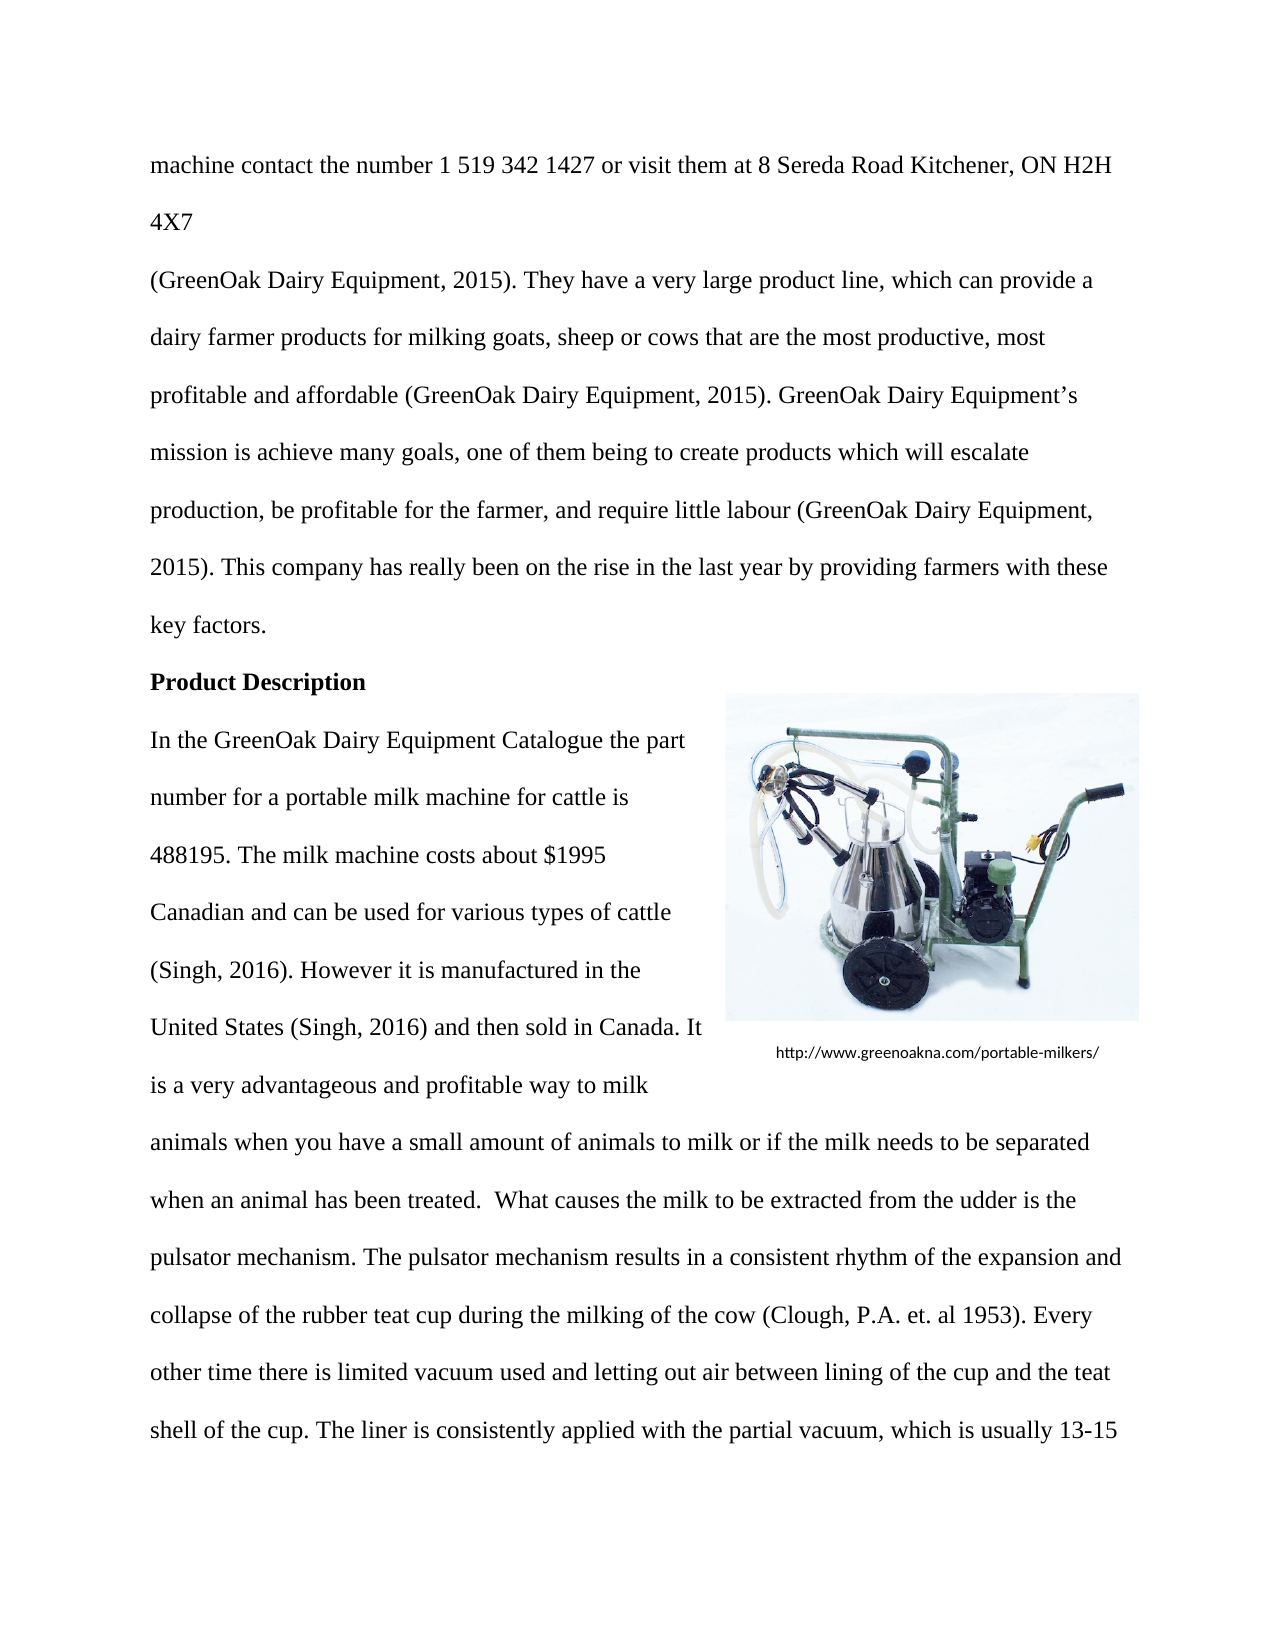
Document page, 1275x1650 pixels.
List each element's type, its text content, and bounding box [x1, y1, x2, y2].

picture [723, 693, 1139, 1019]
text (GreenOak Dairy Equipment, 2015). They have a very large product line, which can provide a dairy farmer products for milking goats, sheep or cows that are the most productive, most profitable and affordable (GreenOak Dairy Equipment, 2015). GreenOak Dairy Equipment’s mission is achieve many goals, one of them being to create products which will escalate production, be profitable for the farmer, and require little labour (GreenOak Dairy Equipment, 2015). This company has really been on the rise in the last year by providing farmers with these key factors. [150, 265, 1125, 639]
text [150, 150, 1125, 236]
text Product Description [150, 667, 1125, 696]
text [150, 725, 1125, 1444]
